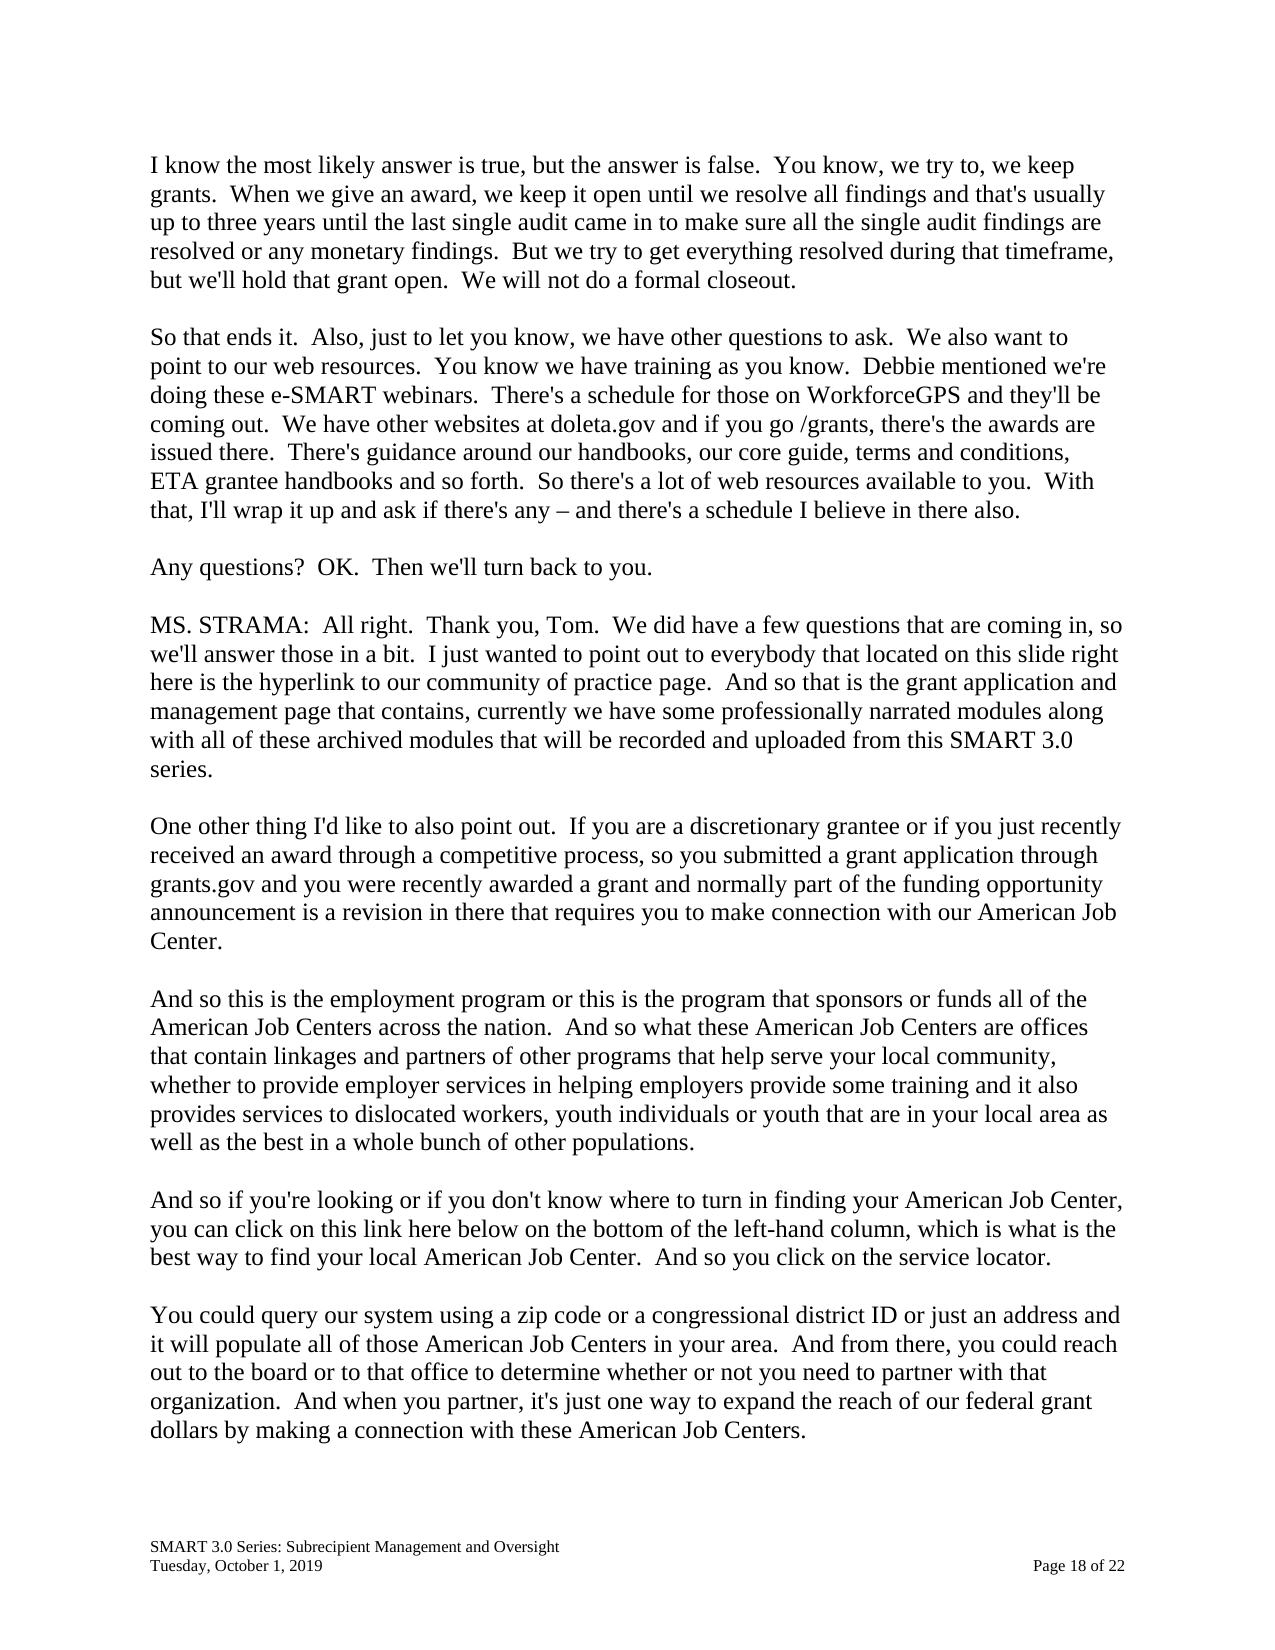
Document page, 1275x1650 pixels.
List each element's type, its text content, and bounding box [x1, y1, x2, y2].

text One other thing I'd like to also point out. If you are a discretionary grantee or if you just recently received an award through a competitive process, so you submitted a grant application through grants.gov and you were recently awarded a grant and normally part of the funding opportunity announcement is a revision in there that requires you to make connection with our American Job Center. [150, 811, 1125, 955]
text You could query our system using a zip code or a congressional district ID or just an address and it will populate all of those American Job Centers in your area. And from there, you could reach out to the board or to that office to determine whether or not you need to partner with that organization. And when you partner, it's just one way to expand the reach of our federal grant dollars by making a connection with these American Job Centers. [150, 1300, 1125, 1444]
text So that ends it. Also, just to let you know, we have other questions to ask. We also want to point to our web resources. You know we have training as you know. Debbie mentioned we're doing these e-SMART webinars. There's a schedule for those on WorkforceGPS and they'll be coming out. We have other websites at doleta.gov and if you go /grants, there's the awards are issued there. There's guidance around our handbooks, our core guide, terms and conditions, ETA grantee handbooks and so forth. So there's a lot of web resources available to you. With that, I'll wrap it up and ask if there's any – and there's a schedule I believe in there also. [150, 322, 1125, 524]
text Any questions? OK. Then we'll turn back to you. [150, 552, 1125, 581]
text And so this is the employment program or this is the program that sponsors or funds all of the American Job Centers across the nation. And so what these American Job Centers are offices that contain linkages and partners of other programs that help serve your local community, whether to provide employer services in helping employers provide some training and it also provides services to dislocated workers, youth individuals or youth that are in your local area as well as the best in a whole bunch of other populations. [150, 984, 1125, 1156]
text MS. STRAMA: All right. Thank you, Tom. We did have a few questions that are coming in, so we'll answer those in a bit. I just wanted to point out to everybody that located on this slide right here is the hyperlink to our community of practice page. And so that is the grant application and management page that contains, currently we have some professionally narrated modules along with all of these archived modules that will be recorded and uploaded from this SMART 3.0 series. [150, 610, 1125, 782]
text I know the most likely answer is true, but the answer is false. You know, we try to, we keep grants. When we give an award, we keep it open until we resolve all findings and that's usually up to three years until the last single audit came in to make sure all the single audit findings are resolved or any monetary findings. But we try to get everything resolved during that timeframe, but we'll hold that grant open. We will not do a formal closeout. [150, 150, 1125, 294]
text And so if you're looking or if you don't know where to turn in finding your American Job Center, you can click on this link here below on the bottom of the left-hand column, which is what is the best way to find your local American Job Center. And so you click on the service locator. [150, 1185, 1125, 1271]
